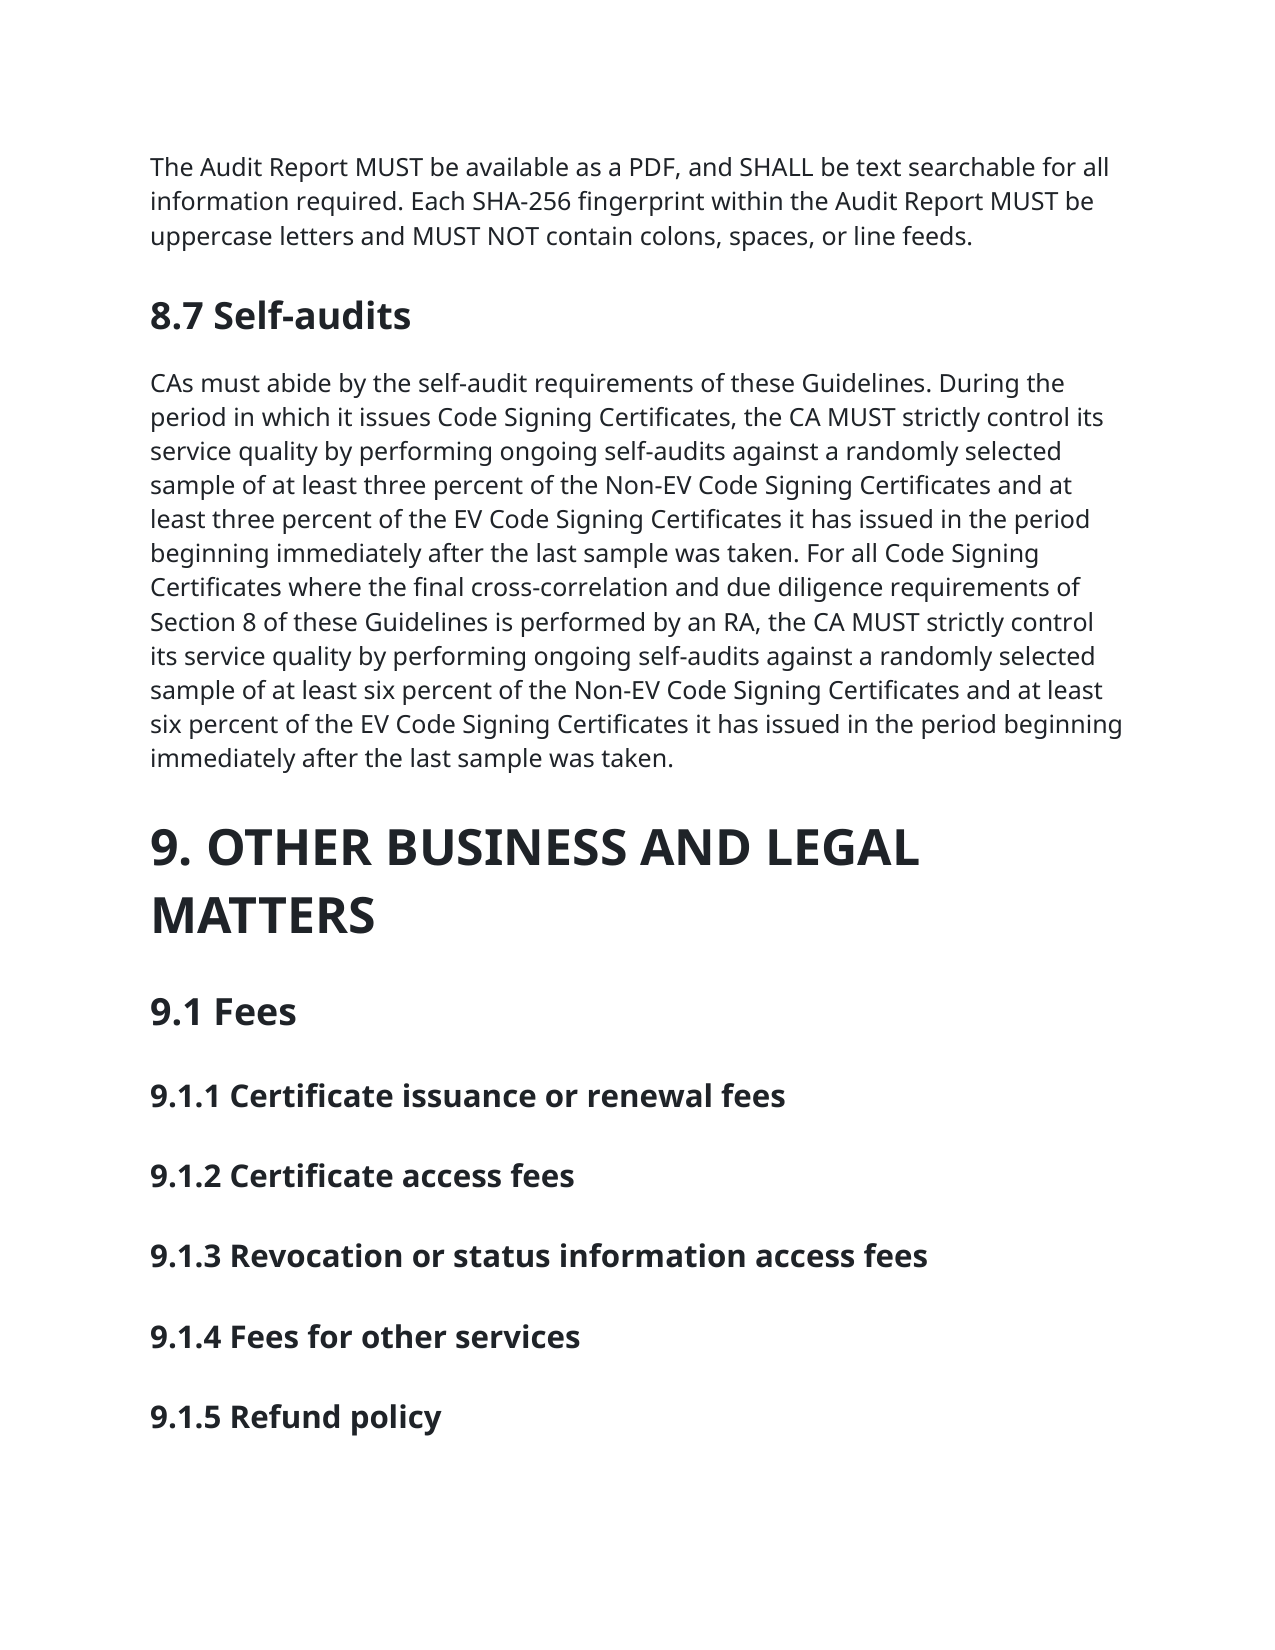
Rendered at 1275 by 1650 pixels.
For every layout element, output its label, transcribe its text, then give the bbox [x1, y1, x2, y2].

text 9.1.2 Certificate access fees [150, 1154, 1125, 1197]
text 9.1.3 Revocation or status information access fees [150, 1234, 1125, 1277]
text 9.1.4 Fees for other services [150, 1314, 1125, 1357]
text 9. OTHER BUSINESS AND LEGAL MATTERS [150, 812, 1125, 948]
text 9.1 Fees [150, 986, 1125, 1037]
text 8.7 Self-audits [150, 290, 1125, 341]
text 9.1.5 Refund policy [150, 1395, 1125, 1437]
text CAs must abide by the self-audit requirements of these Guidelines. During the period in which it issues Code Signing Certificates, the CA MUST strictly control its service quality by performing ongoing self-audits against a randomly selected sample of at least three percent of the Non-EV Code Signing Certificates and at least three percent of the EV Code Signing Certificates it has issued in the period beginning immediately after the last sample was taken. For all Code Signing Certificates where the final cross-correlation and due diligence requirements of Section 8 of these Guidelines is performed by an RA, the CA MUST strictly control its service quality by performing ongoing self-audits against a randomly selected sample of at least six percent of the Non-EV Code Signing Certificates and at least six percent of the EV Code Signing Certificates it has issued in the period beginning immediately after the last sample was taken. [150, 366, 1125, 774]
text The Audit Report MUST be available as a PDF, and SHALL be text searchable for all information required. Each SHA-256 fingerprint within the Audit Report MUST be uppercase letters and MUST NOT contain colons, spaces, or line feeds. [150, 150, 1125, 252]
text 9.1.1 Certificate issuance or renewal fees [150, 1074, 1125, 1117]
